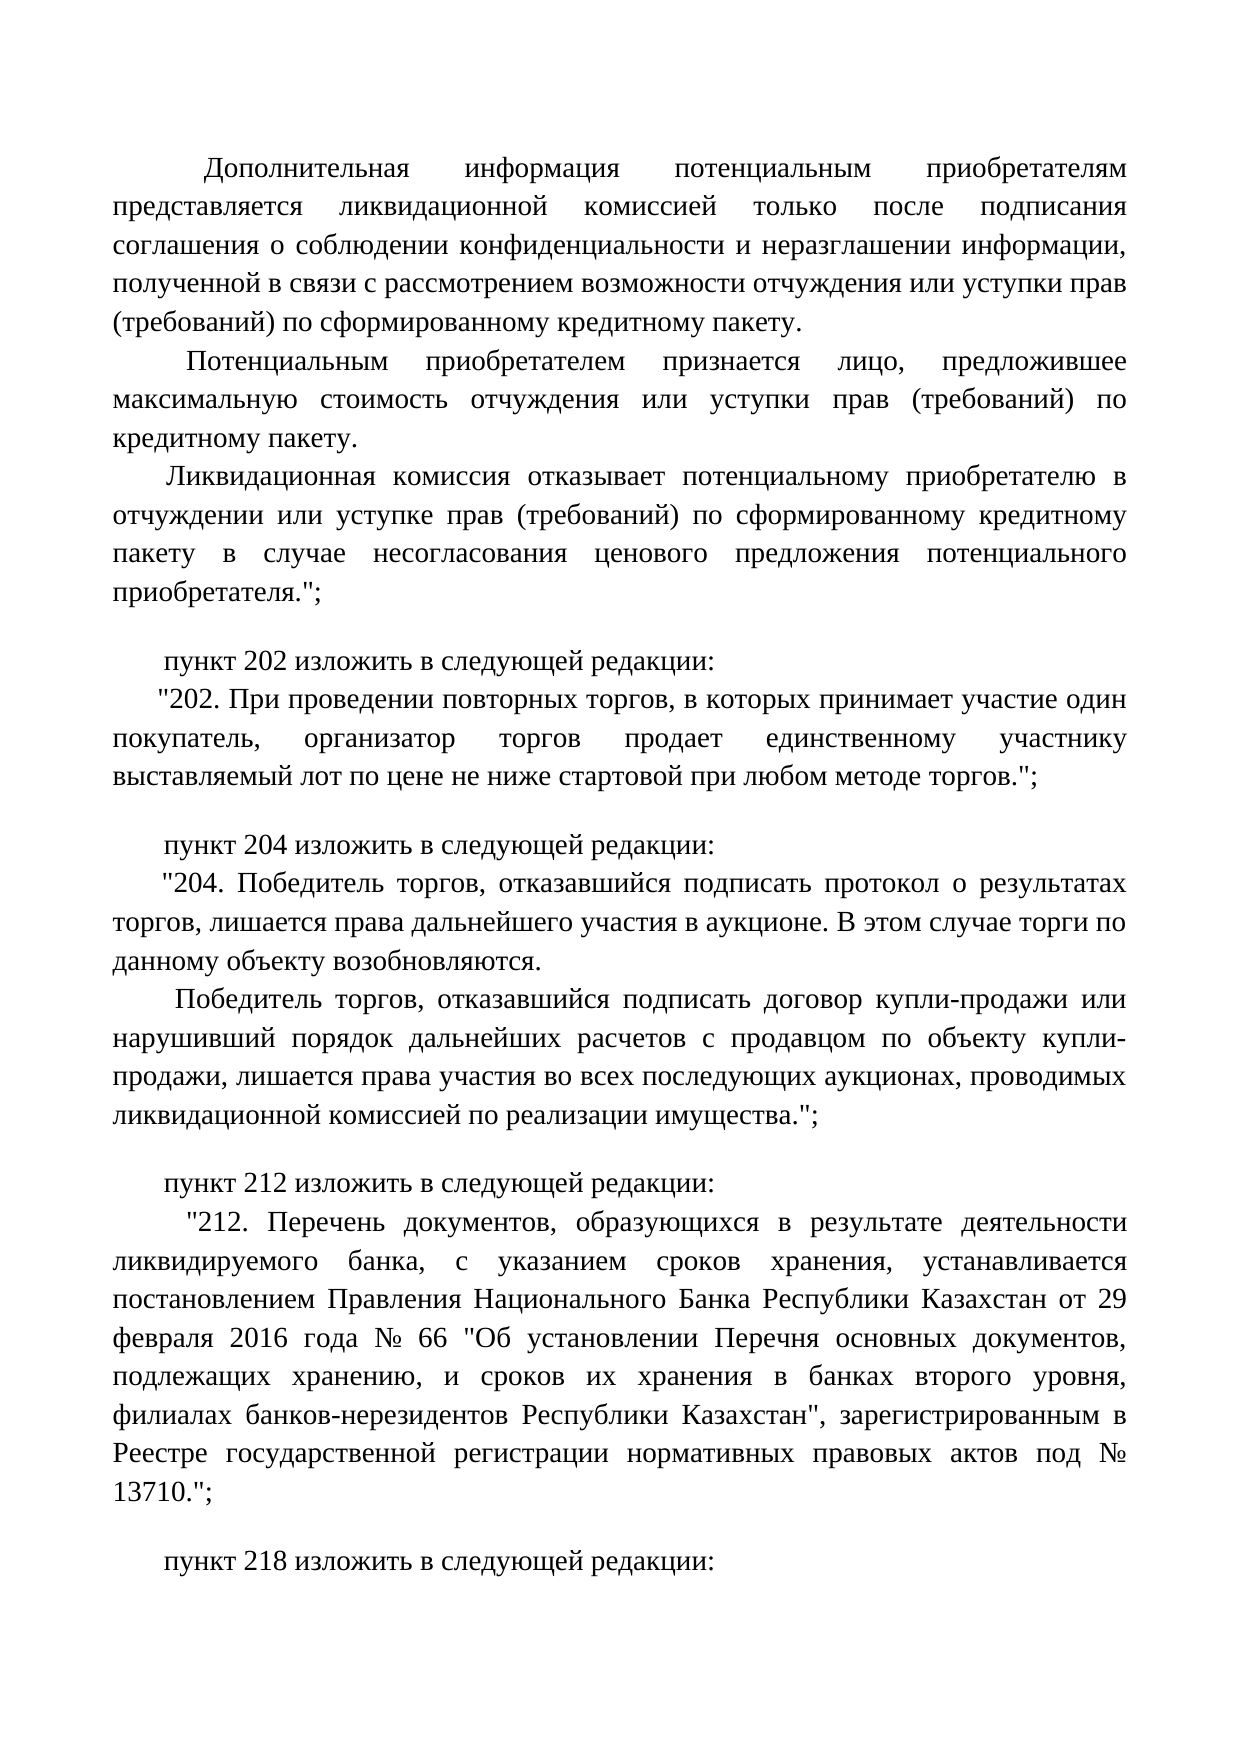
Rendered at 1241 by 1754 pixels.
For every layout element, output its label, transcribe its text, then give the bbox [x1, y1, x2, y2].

text Ликвидационная комиссия отказывает потенциальному приобретателю в отчуждении или уступке прав (требований) по сформированному кредитному пакету в случае несогласования ценового предложения потенциального приобретателя."; [112, 458, 1128, 607]
text Потенциальным приобретателем признается лицо, предложившее максимальную стоимость отчуждения или уступки прав (требований) по кредитному пакету. [112, 343, 1128, 453]
text "204. Победитель торгов, отказавшийся подписать протокол о результатах торгов, лишается права дальнейшего участия в аукционе. В этом случае торги по данному объекту возобновляются. [112, 866, 1128, 976]
text "202. При проведении повторных торгов, в которых принимает участие один покупатель, организатор торгов продает единственному участнику выставляемый лот по цене не ниже стартовой при любом методе торгов."; [112, 681, 1128, 792]
text Победитель торгов, отказавшийся подписать договор купли-продажи или нарушивший порядок дальнейших расчетов с продавцом по объекту купли-продажи, лишается права участия во всех последующих аукционах, проводимых ликвидационной комиссией по реализации имущества."; [112, 981, 1128, 1130]
text пункт 212 изложить в следующей редакции: [112, 1166, 1128, 1199]
text пункт 218 изложить в следующей редакции: [112, 1543, 1128, 1576]
text Дополнительная информация потенциальным приобретателям представляется ликвидационной комиссией только после подписания соглашения о соблюдении конфиденциальности и неразглашении информации, полученной в связи с рассмотрением возможности отчуждения или уступки прав (требований) по сформированному кредитному пакету. [112, 150, 1128, 338]
text пункт 204 изложить в следующей редакции: [112, 827, 1128, 861]
text "212. Перечень документов, образующихся в результате деятельности ликвидируемого банка, с указанием сроков хранения, устанавливается постановлением Правления Национального Банка Республики Казахстан от 29 февраля 2016 года № 66 "Об установлении Перечня основных документов, подлежащих хранению, и сроков их хранения в банках второго уровня, филиалах банков-нерезидентов Республики Казахстан", зарегистрированным в Реестре государственной регистрации нормативных правовых актов под № 13710."; [112, 1204, 1128, 1507]
text пункт 202 изложить в следующей редакции: [112, 643, 1128, 676]
